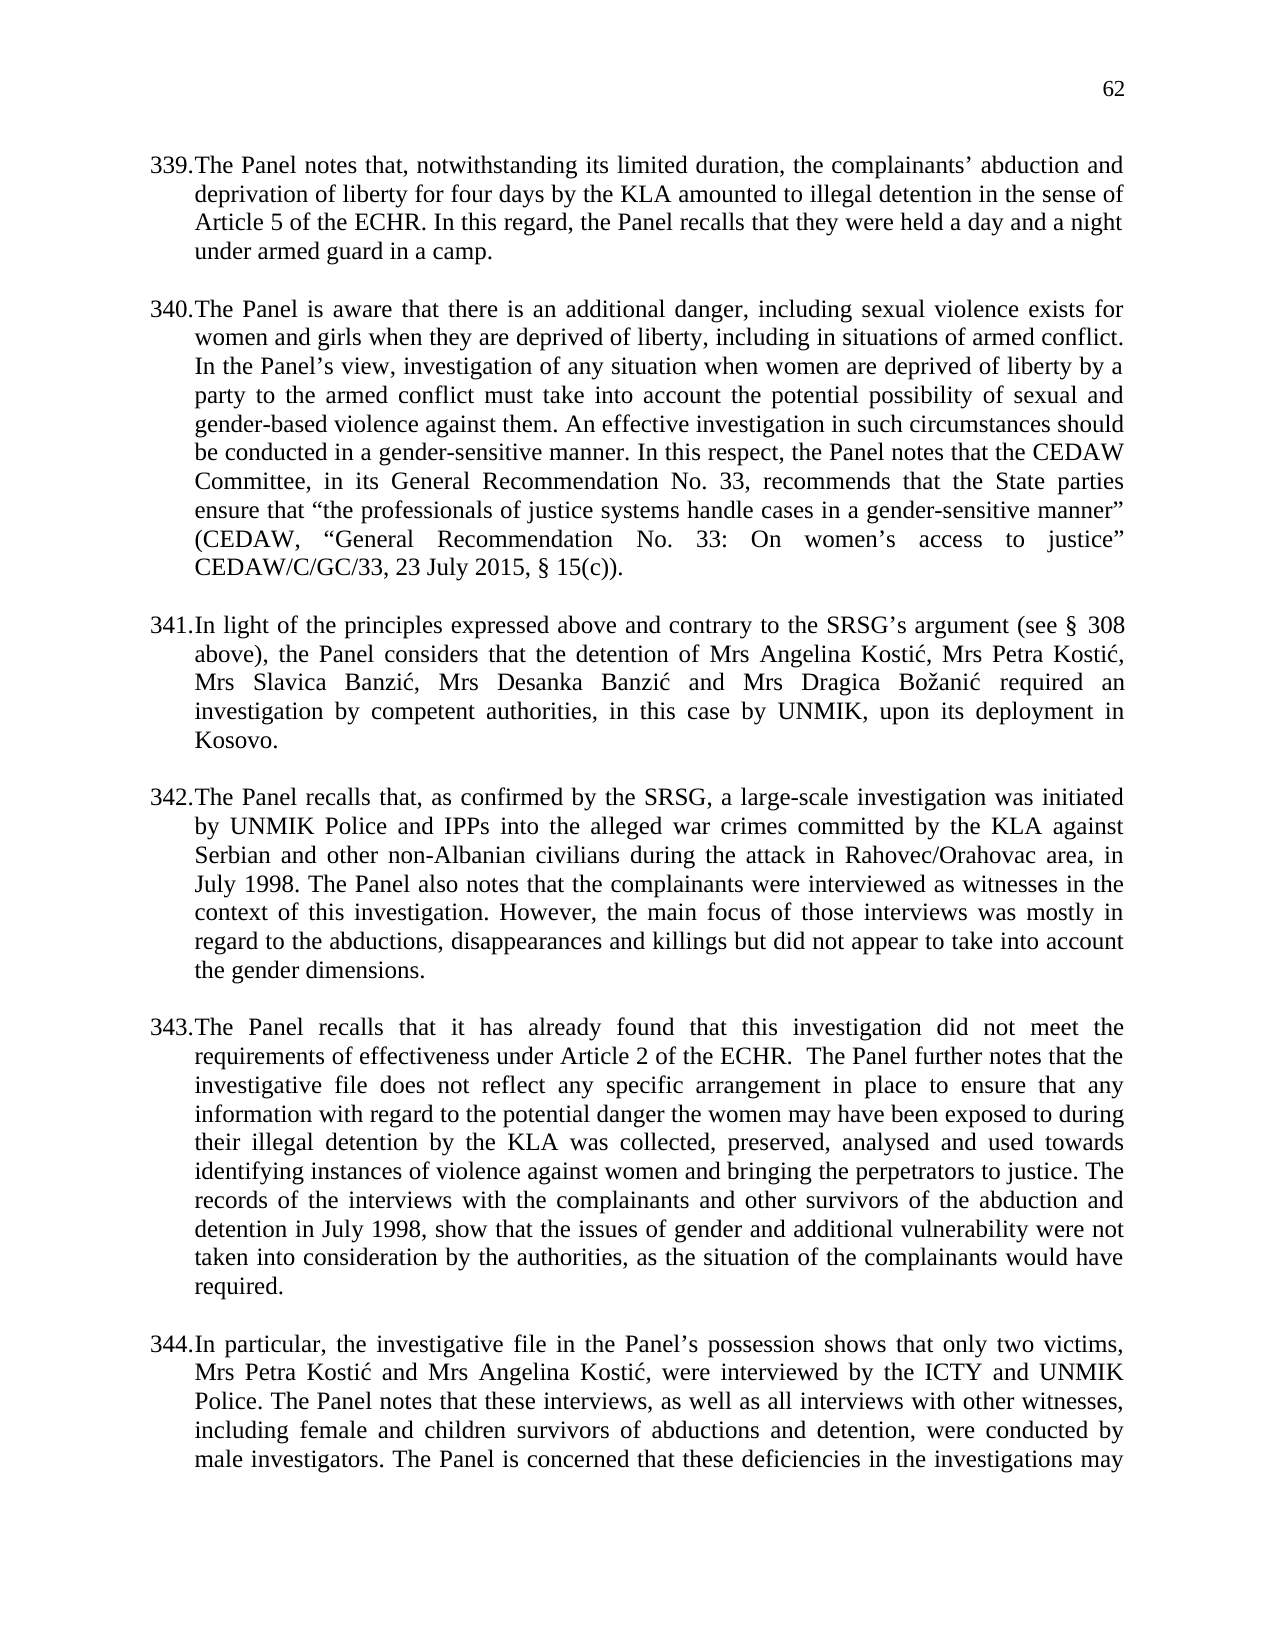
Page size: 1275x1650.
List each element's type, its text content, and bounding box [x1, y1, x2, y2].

list The Panel is aware that there is an additional danger, including sexual violence exists for women and girls when they are deprived of liberty, including in situations of armed conflict. In the Panel’s view, investigation of any situation when women are deprived of liberty by a party to the armed conflict must take into account the potential possibility of sexual and gender-based violence against them. An effective investigation in such circumstances should be conducted in a gender-sensitive manner. In this respect, the Panel notes that the CEDAW Committee, in its General Recommendation No. 33, recommends that the State parties ensure that “the professionals of justice systems handle cases in a gender-sensitive manner” (CEDAW, “General Recommendation No. 33: On women’s access to justice” CEDAW/C/GC/33, 23 July 2015, § 15(c)). [150, 294, 1125, 581]
list The Panel recalls that, as confirmed by the SRSG, a large-scale investigation was initiated by UNMIK Police and IPPs into the alleged war crimes committed by the KLA against Serbian and other non-Albanian civilians during the attack in Rahovec/Orahovac area, in July 1998. The Panel also notes that the complainants were interviewed as witnesses in the context of this investigation. However, the main focus of those interviews was mostly in regard to the abductions, disappearances and killings but did not appear to take into account the gender dimensions. [150, 782, 1125, 984]
list The Panel notes that, notwithstanding its limited duration, the complainants’ abduction and deprivation of liberty for four days by the KLA amounted to illegal detention in the sense of Article 5 of the ECHR. In this regard, the Panel recalls that they were held a day and a night under armed guard in a camp. [150, 150, 1125, 265]
list In light of the principles expressed above and contrary to the SRSG’s argument (see § 307 above), the Panel considers that the detention of Mrs Angelina Kostić, Mrs Petra Kostić, Mrs Slavica Banzić, Mrs Desanka Banzić and Mrs Dragica Božanić required an investigation by competent authorities, in this case by UNMIK, upon its deployment in Kosovo. [150, 610, 1125, 754]
list The Panel recalls that it has already found that this investigation did not meet the requirements of effectiveness under Article 2 of the ECHR. The Panel further notes that the investigative file does not reflect any specific arrangement in place to ensure that any information with regard to the potential danger the women may have been exposed to during their illegal detention by the KLA was collected, preserved, analysed and used towards identifying instances of violence against women and bringing the perpetrators to justice. The records of the interviews with the complainants and other survivors of the abduction and detention in July 1998, show that the issues of gender and additional vulnerability were not taken into consideration by the authorities, as the situation of the complainants would have required. [150, 1012, 1125, 1300]
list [150, 1329, 1125, 1472]
